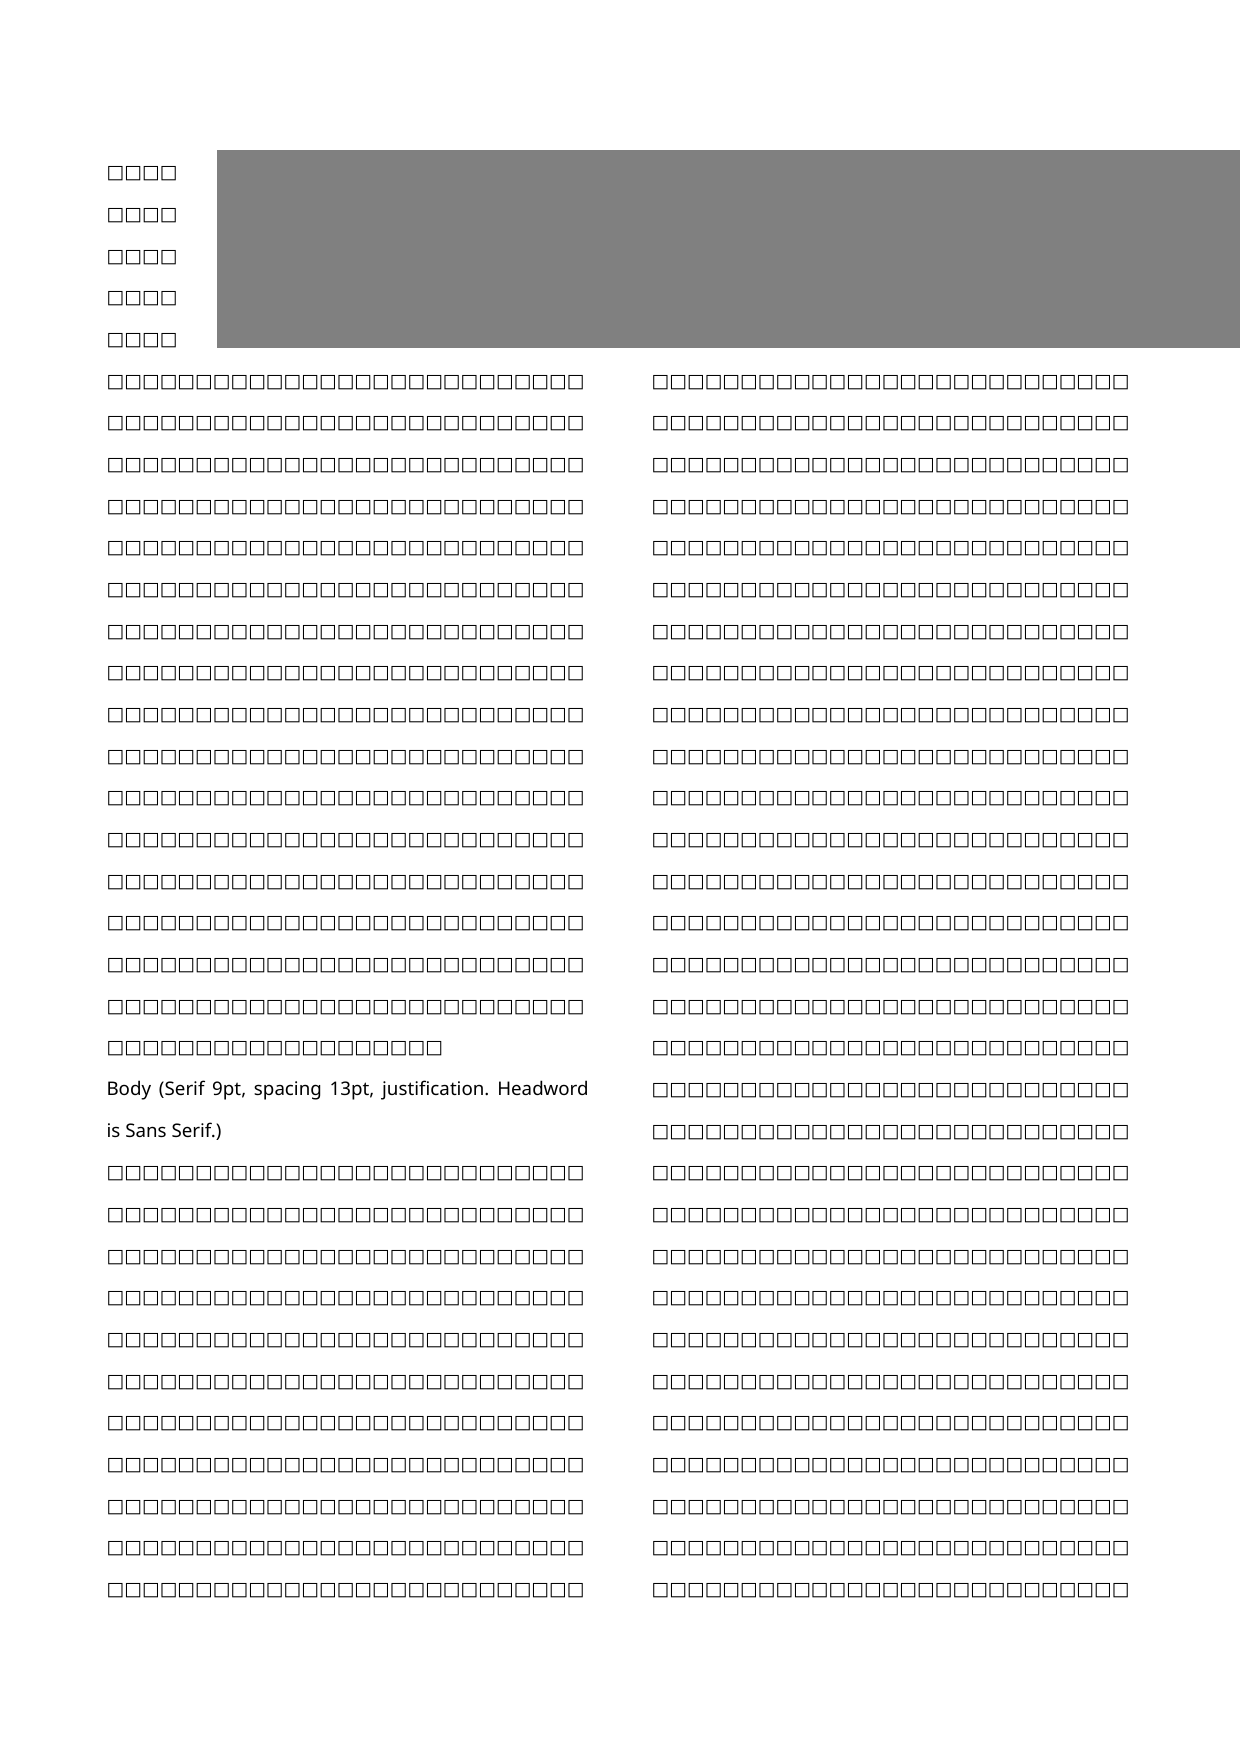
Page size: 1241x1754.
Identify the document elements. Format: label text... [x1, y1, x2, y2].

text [106, 1151, 589, 1609]
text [651, 348, 1134, 1609]
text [106, 151, 589, 1067]
text Body (Serif 9pt, spacing 13pt, justification. Headword is Sans Serif.) [106, 1067, 589, 1151]
